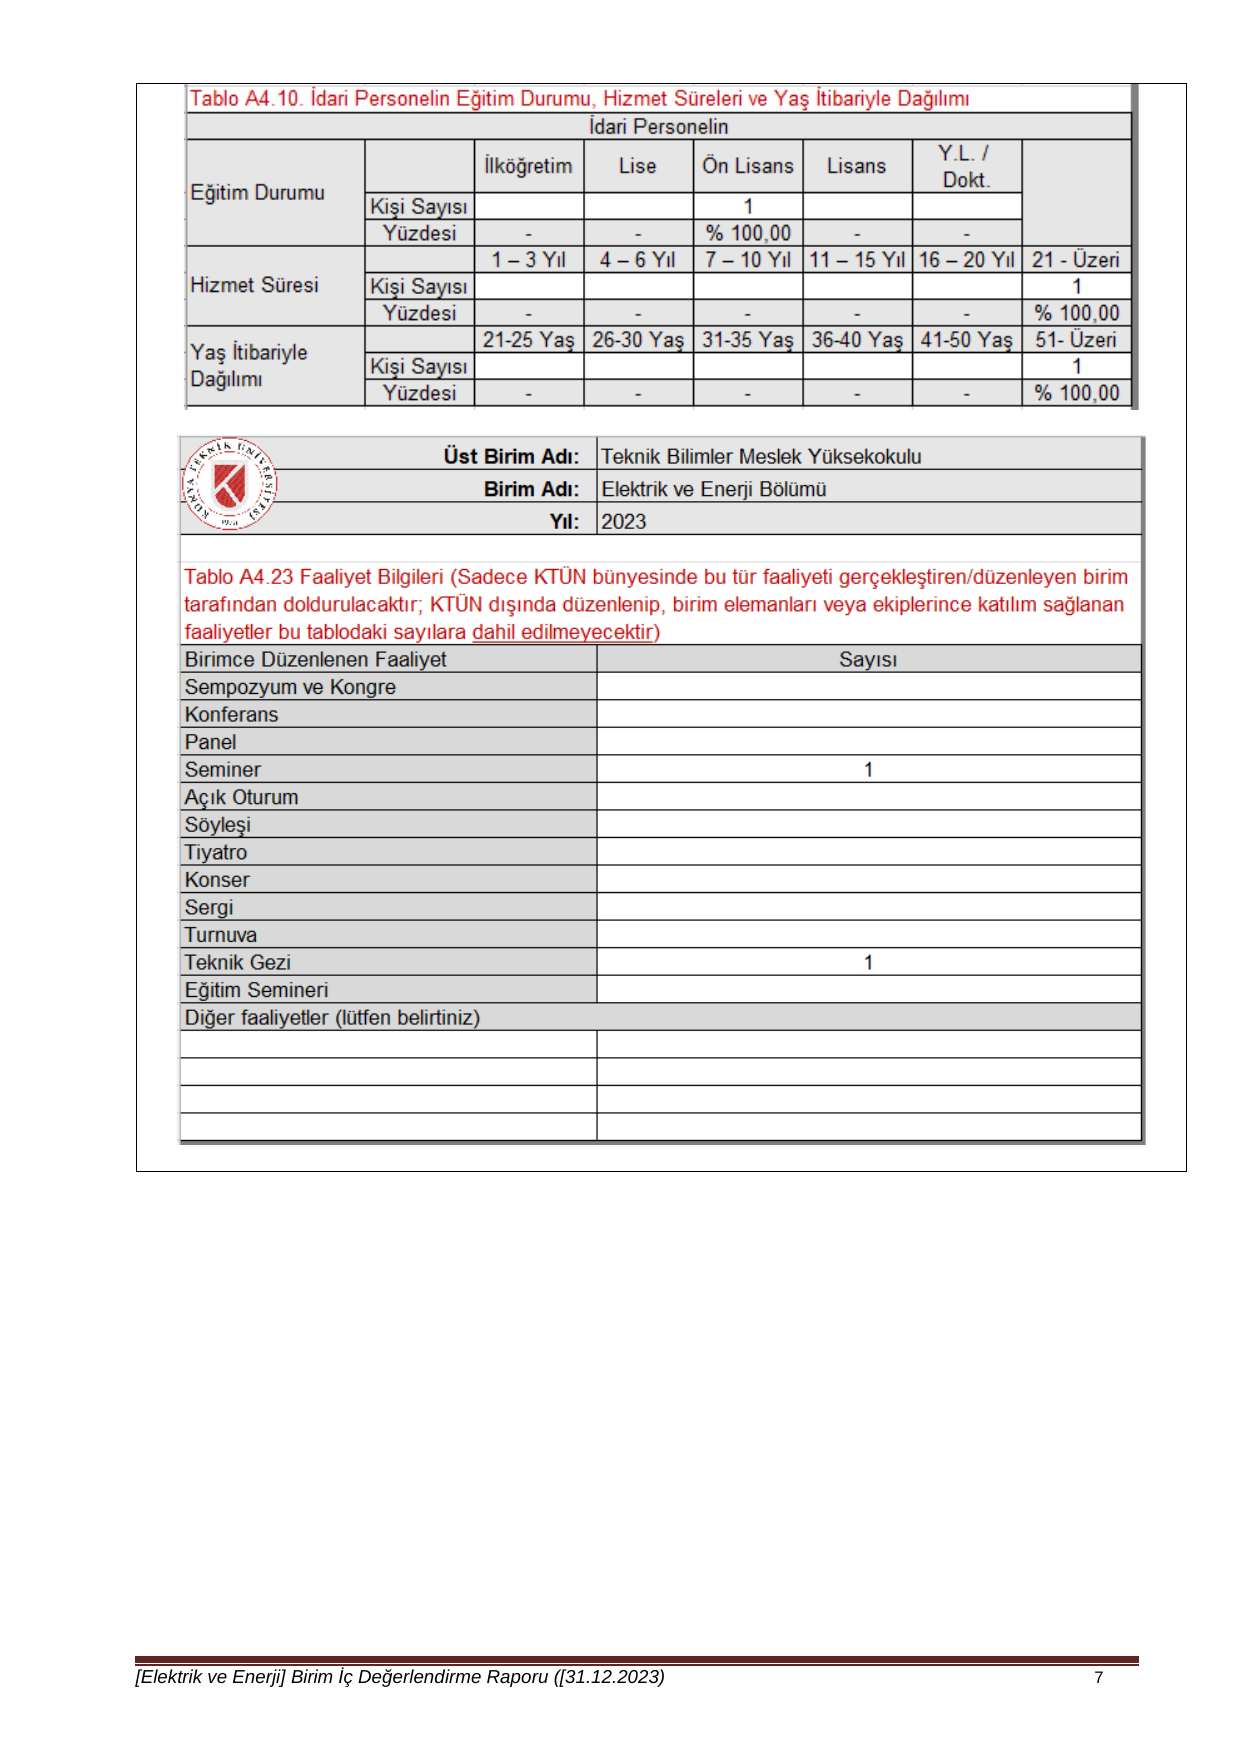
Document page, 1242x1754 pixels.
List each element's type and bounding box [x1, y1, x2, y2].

table_cell [137, 84, 1186, 1171]
picture [183, 84, 1139, 410]
picture [176, 435, 1146, 1145]
